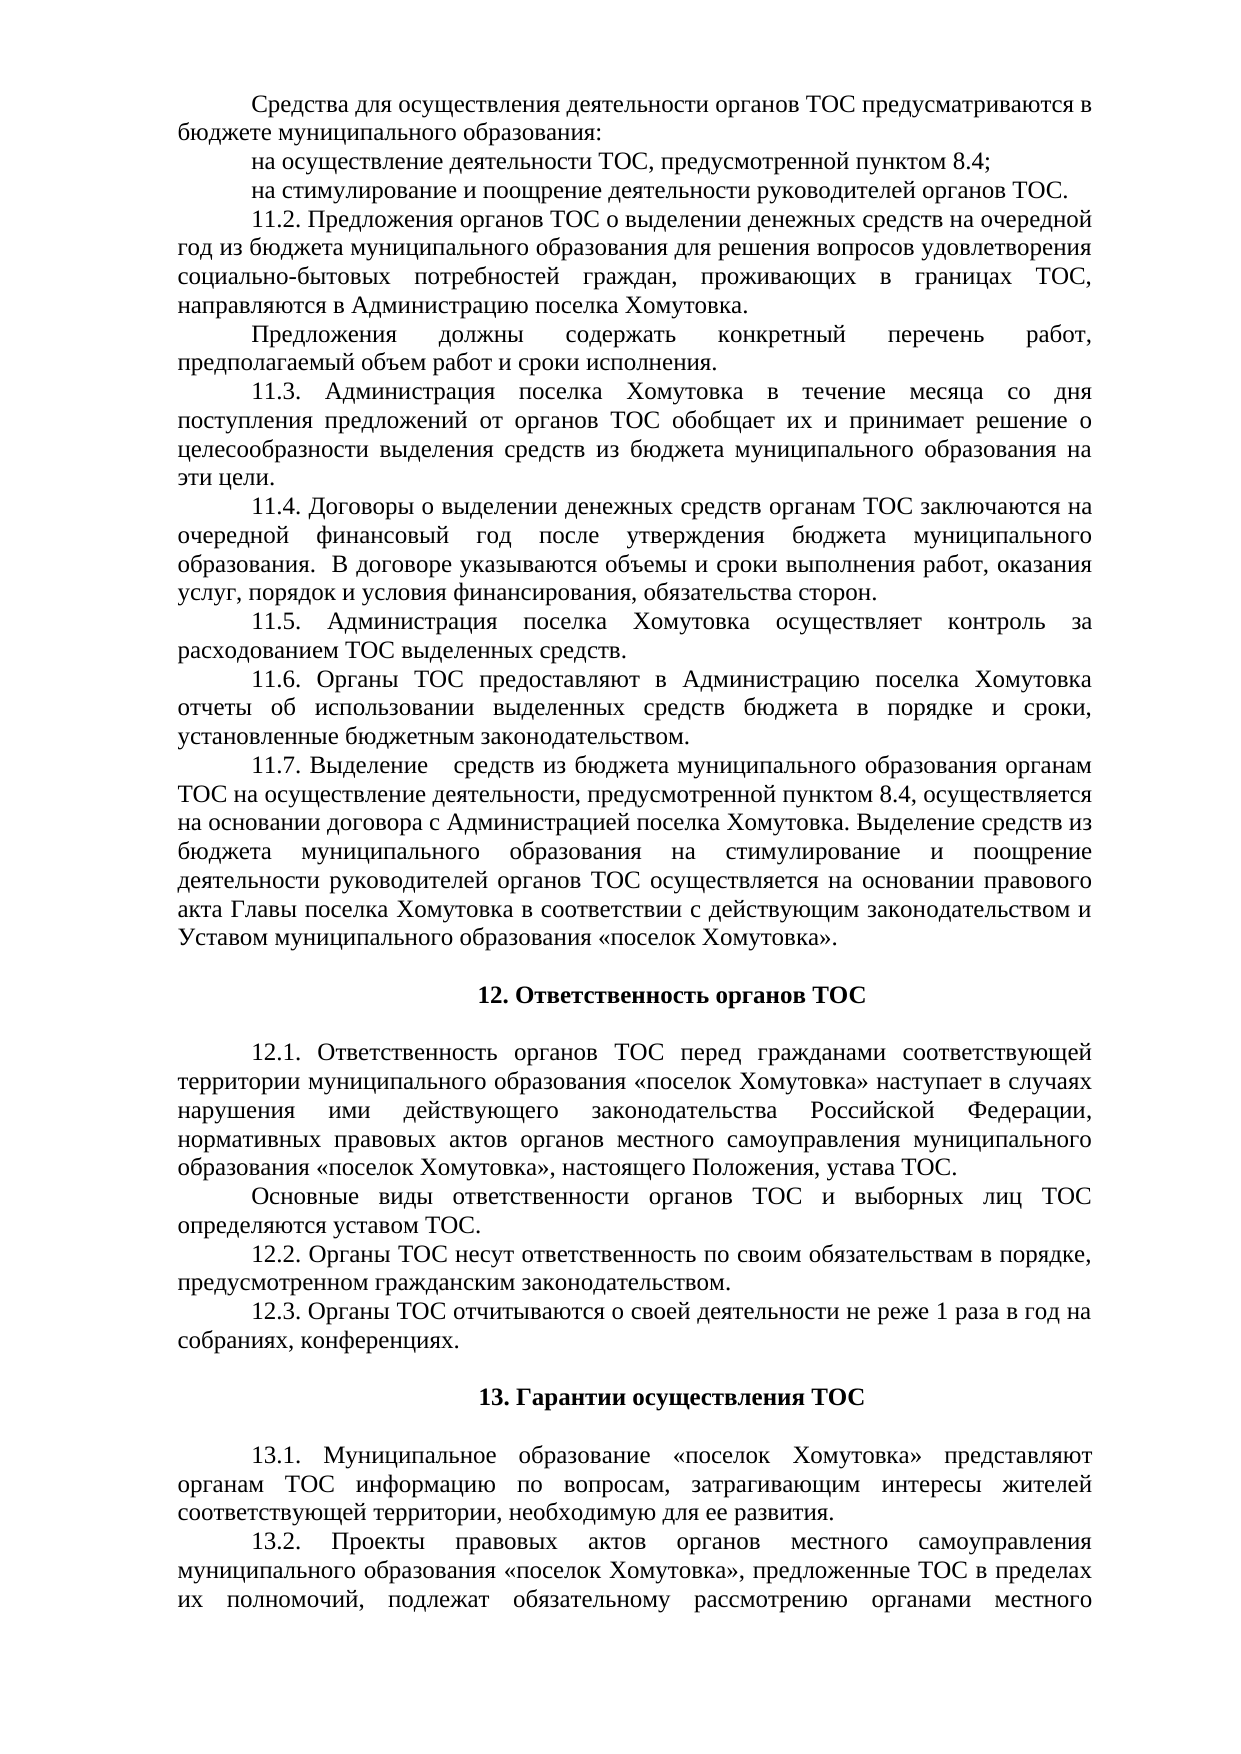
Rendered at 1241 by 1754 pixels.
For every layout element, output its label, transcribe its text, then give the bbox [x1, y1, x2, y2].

text 12.2. Органы ТОС несут ответственность по своим обязательствам в порядке, предусмотренном гражданским законодательством. [177, 1239, 1093, 1296]
text 13. Гарантии осуществления ТОС [177, 1382, 1093, 1411]
text 11.2. Предложения органов ТОС о выделении денежных средств на очередной год из бюджета муниципального образования для решения вопросов удовлетворения социально-бытовых потребностей граждан, проживающих в границах ТОС, направляются в Администрацию поселка Хомутовка. [177, 204, 1093, 319]
text 11.4. Договоры о выделении денежных средств органам ТОС заключаются на очередной финансовый год после утверждения бюджета муниципального образования. В договоре указываются объемы и сроки выполнения работ, оказания услуг, порядок и условия финансирования, обязательства сторон. [177, 491, 1093, 606]
text 11.5. Администрация поселка Хомутовка осуществляет контроль за расходованием ТОС выделенных средств. [177, 606, 1093, 664]
text Предложения должны содержать конкретный перечень работ, предполагаемый объем работ и сроки исполнения. [177, 319, 1093, 376]
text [177, 1526, 1093, 1612]
text на осуществление деятельности ТОС, предусмотренной пунктом 8.4; [177, 146, 1093, 175]
text 11.7. Выделение средств из бюджета муниципального образования органам ТОС на осуществление деятельности, предусмотренной пунктом 8.4, осуществляется на основании договора с Администрацией поселка Хомутовка. Выделение средств из бюджета муниципального образования на стимулирование и поощрение деятельности руководителей органов ТОС осуществляется на основании правового акта Главы поселка Хомутовка в соответствии с действующим законодательством и Уставом муниципального образования «поселок Хомутовка». [177, 750, 1093, 951]
text 11.3. Администрация поселка Хомутовка в течение месяца со дня поступления предложений от органов ТОС обобщает их и принимает решение о целесообразности выделения средств из бюджета муниципального образования на эти цели. [177, 376, 1093, 491]
text Средства для осуществления деятельности органов ТОС предусматриваются в бюджете муниципального образования: [177, 89, 1093, 146]
text на стимулирование и поощрение деятельности руководителей органов ТОС. [177, 175, 1093, 204]
text 12.3. Органы ТОС отчитываются о своей деятельности не реже 1 раза в год на собраниях, конференциях. [177, 1296, 1093, 1354]
text 12. Ответственность органов ТОС [177, 980, 1093, 1009]
text 11.6. Органы ТОС предоставляют в Администрацию поселка Хомутовка отчеты об использовании выделенных средств бюджета в порядке и сроки, установленные бюджетным законодательством. [177, 664, 1093, 750]
text 12.1. Ответственность органов ТОС перед гражданами соответствующей территории муниципального образования «поселок Хомутовка» наступает в случаях нарушения ими действующего законодательства Российской Федерации, нормативных правовых актов органов местного самоуправления муниципального образования «поселок Хомутовка», настоящего Положения, устава ТОС. [177, 1037, 1093, 1181]
text Основные виды ответственности органов ТОС и выборных лиц ТОС определяются уставом ТОС. [177, 1181, 1093, 1239]
text 13.1. Муниципальное образование «поселок Хомутовка» представляют органам ТОС информацию по вопросам, затрагивающим интересы жителей соответствующей территории, необходимую для ее развития. [177, 1440, 1093, 1526]
